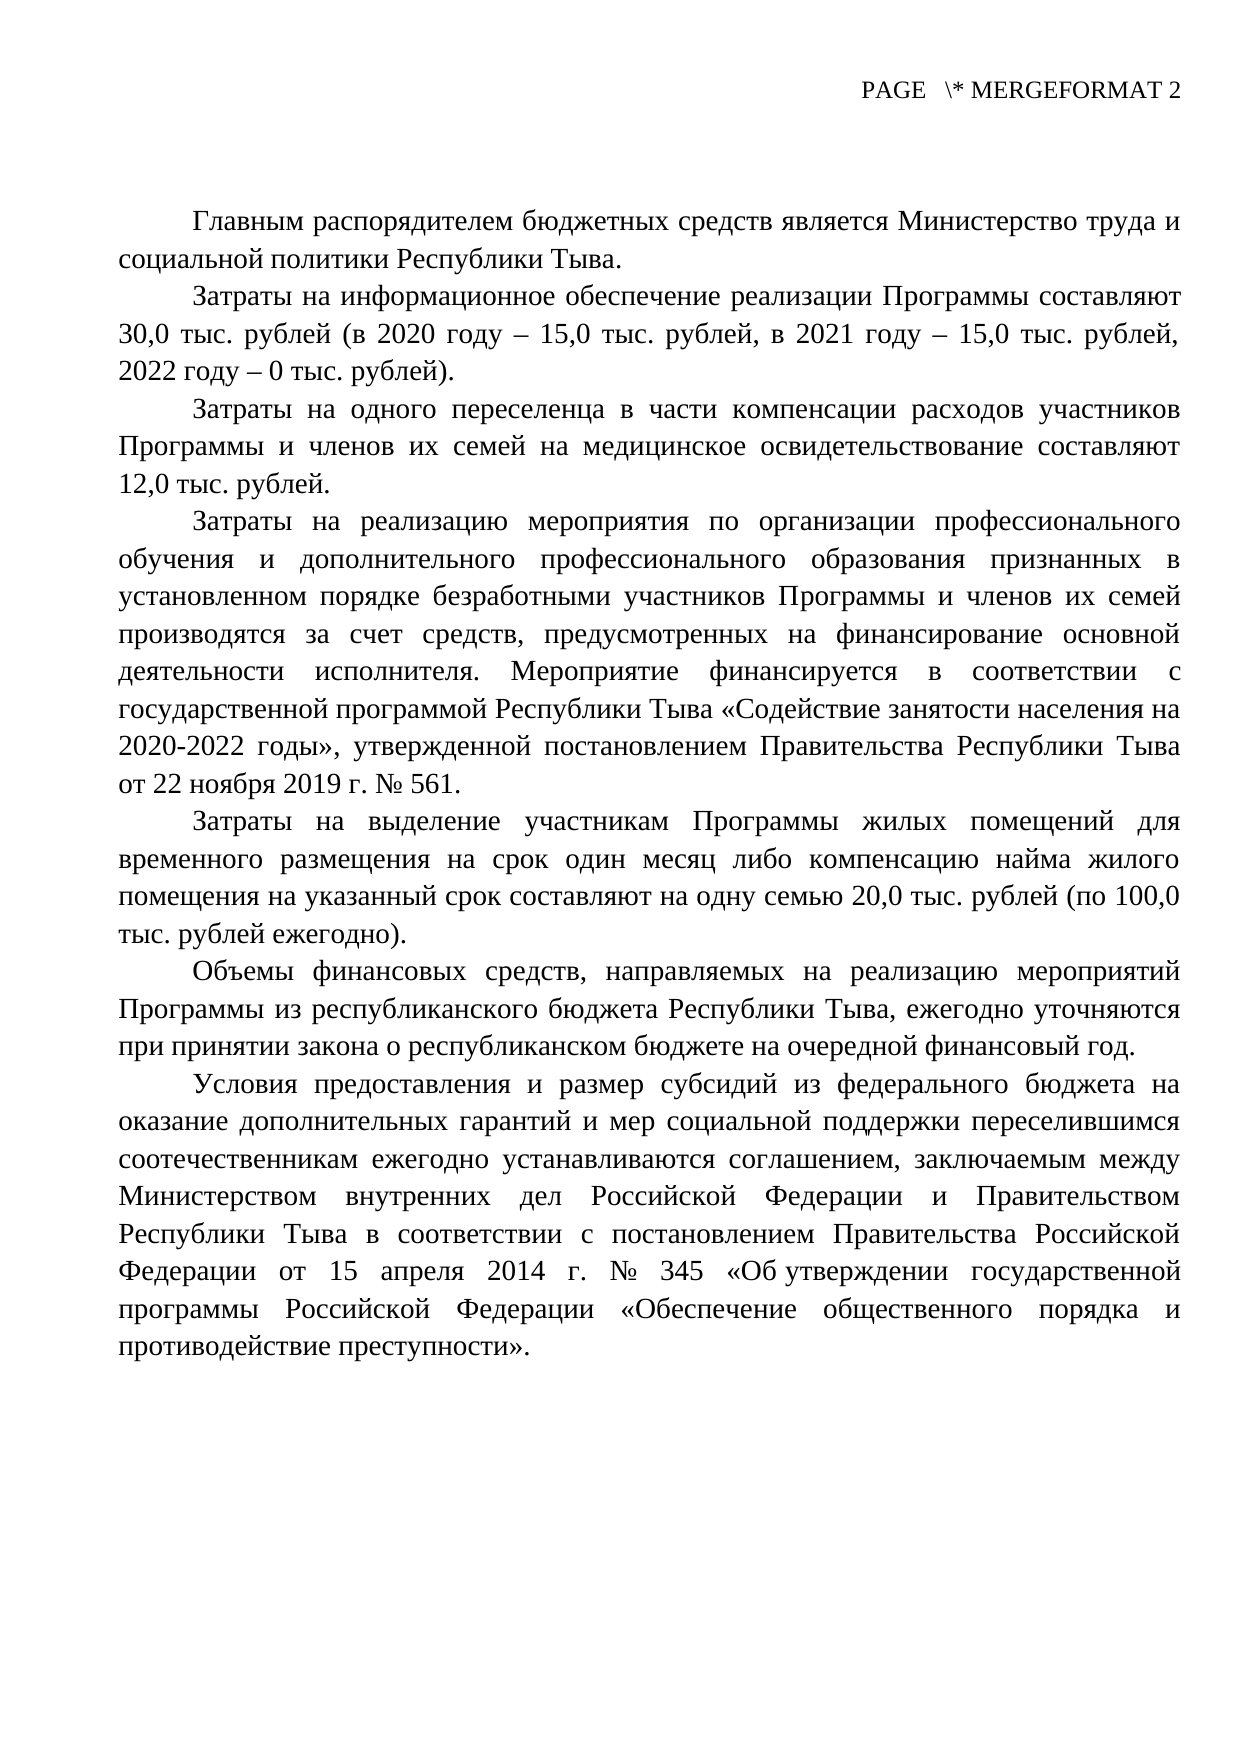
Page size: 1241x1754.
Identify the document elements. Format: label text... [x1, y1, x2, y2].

text Затраты на выделение участникам Программы жилых помещений для временного размещения на срок один месяц либо компенсацию найма жилого помещения на указанный срок составляют на одну семью 20,0 тыс. рублей (по 100,0 тыс. рублей ежегодно). [118, 799, 1181, 949]
text Условия предоставления и размер субсидий из федерального бюджета на оказание дополнительных гарантий и мер социальной поддержки переселившимся соотечественникам ежегодно устанавливаются соглашением, заключаемым между Министерством внутренних дел Российской Федерации и Правительством Республики Тыва в соответствии с постановлением Правительства Российской Федерации от 15 апреля 2014 г. № 345 «Об утверждении государственной программы Российской Федерации «Обеспечение общественного порядка и противодействие преступности». [118, 1062, 1181, 1362]
title Затраты на реализацию мероприятия по организации профессионального обучения и дополнительного профессионального образования признанных в установленном порядке безработными участников Программы и членов их семей производятся за счет средств, предусмотренных на финансирование основной деятельности исполнителя. Мероприятие финансируется в соответствии с государственной программой Республики Тыва «Содействие занятости населения на 2020-2022 годы», утвержденной постановлением Правительства Республики Тыва от 22 ноября 2019 г. № 561. [118, 499, 1181, 799]
text Затраты на одного переселенца в части компенсации расходов участников Программы и членов их семей на медицинское освидетельствование составляют 12,0 тыс. рублей. [118, 387, 1181, 499]
text Затраты на информационное обеспечение реализации Программы составляют 30,0 тыс. рублей (в 2020 году – 15,0 тыс. рублей, в 2021 году – 15,0 тыс. рублей, 2022 году – 0 тыс. рублей). [118, 274, 1181, 387]
text Главным распорядителем бюджетных средств является Министерство труда и социальной политики Республики Тыва. [118, 199, 1181, 274]
text Объемы финансовых средств, направляемых на реализацию мероприятий Программы из республиканского бюджета Республики Тыва, ежегодно уточняются при принятии закона о республиканском бюджете на очередной финансовый год. [118, 949, 1181, 1062]
